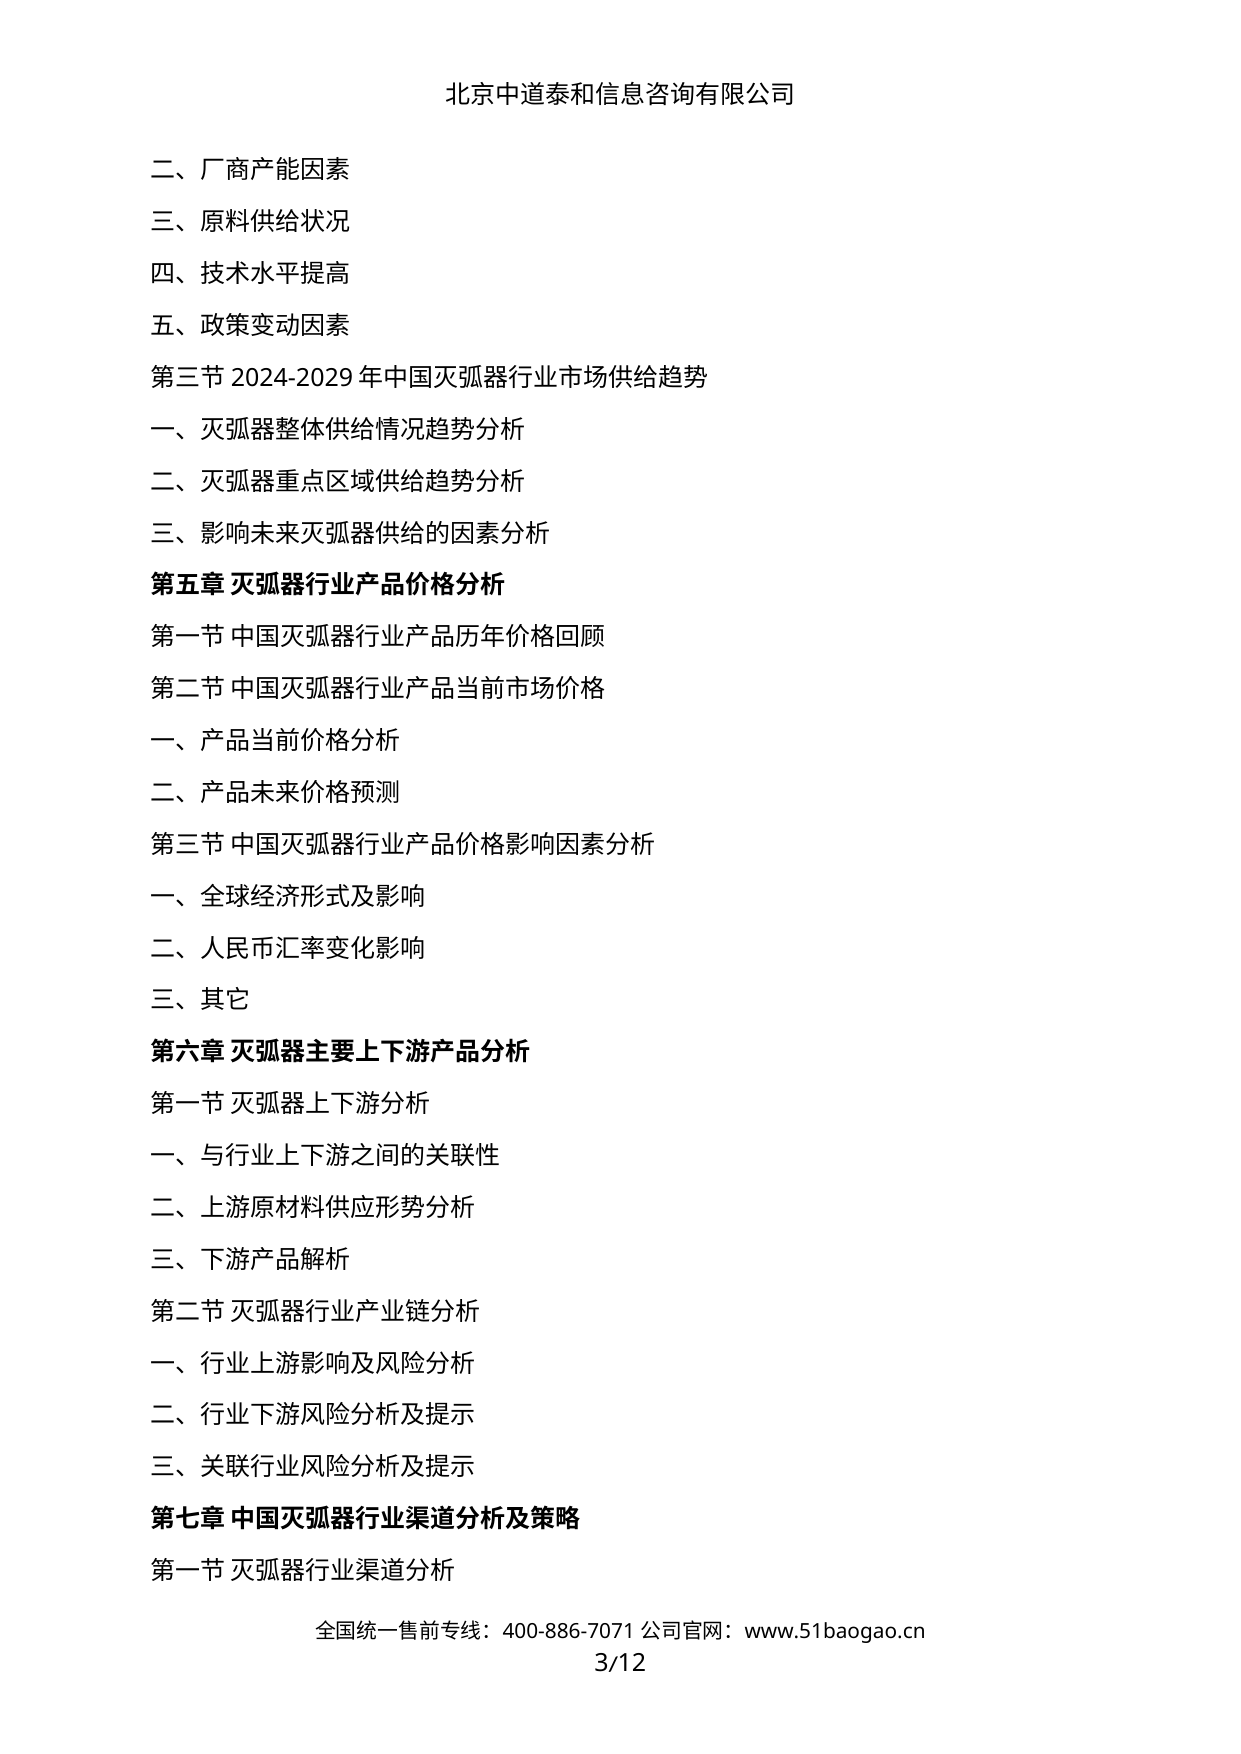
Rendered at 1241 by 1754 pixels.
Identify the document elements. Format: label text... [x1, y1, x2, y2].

text 二、厂商产能因素 [150, 150, 1090, 186]
text 一、与行业上下游之间的关联性 [150, 1136, 1090, 1172]
text 第三节 2024-2029年中国灭弧器行业市场供给趋势 [150, 357, 1090, 394]
text 第五章 灭弧器行业产品价格分析 [150, 565, 1090, 601]
text 四、技术水平提高 [150, 254, 1090, 290]
text 二、产品未来价格预测 [150, 772, 1090, 809]
text 三、关联行业风险分析及提示 [150, 1447, 1090, 1483]
text 二、行业下游风险分析及提示 [150, 1395, 1090, 1431]
text 第一节 灭弧器行业渠道分析 [150, 1551, 1090, 1587]
text 第六章 灭弧器主要上下游产品分析 [150, 1032, 1090, 1068]
text 第一节 中国灭弧器行业产品历年价格回顾 [150, 617, 1090, 653]
text 第三节 中国灭弧器行业产品价格影响因素分析 [150, 824, 1090, 861]
text 一、行业上游影响及风险分析 [150, 1343, 1090, 1379]
text 一、灭弧器整体供给情况趋势分析 [150, 409, 1090, 446]
text 二、人民币汇率变化影响 [150, 928, 1090, 964]
text 一、全球经济形式及影响 [150, 876, 1090, 912]
text 第二节 灭弧器行业产业链分析 [150, 1291, 1090, 1327]
text 五、政策变动因素 [150, 306, 1090, 342]
text 第七章 中国灭弧器行业渠道分析及策略 [150, 1499, 1090, 1535]
text 一、产品当前价格分析 [150, 721, 1090, 757]
text 三、下游产品解析 [150, 1239, 1090, 1276]
text 二、灭弧器重点区域供给趋势分析 [150, 461, 1090, 497]
text 二、上游原材料供应形势分析 [150, 1187, 1090, 1224]
text 三、其它 [150, 980, 1090, 1016]
text 第二节 中国灭弧器行业产品当前市场价格 [150, 669, 1090, 705]
text 三、原料供给状况 [150, 202, 1090, 238]
text 三、影响未来灭弧器供给的因素分析 [150, 513, 1090, 549]
text 第一节 灭弧器上下游分析 [150, 1084, 1090, 1120]
